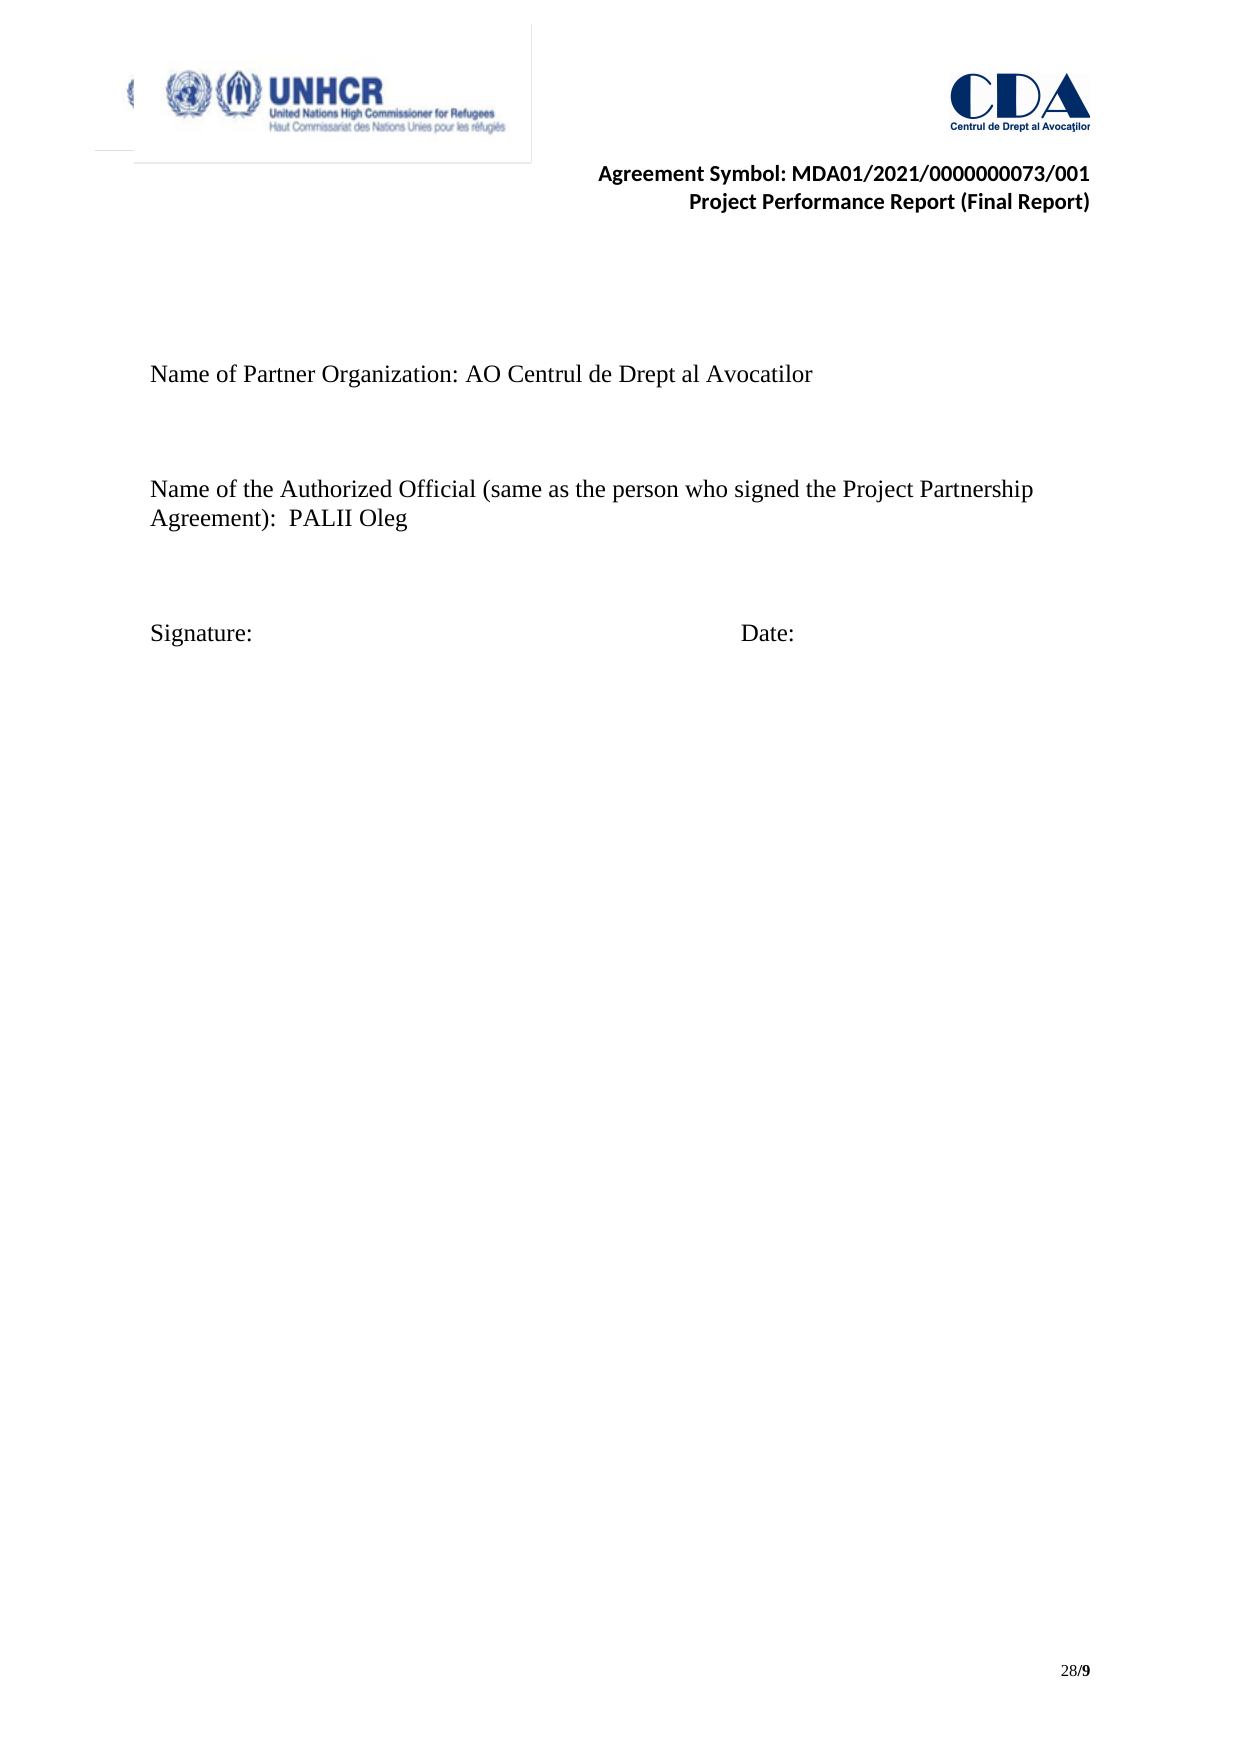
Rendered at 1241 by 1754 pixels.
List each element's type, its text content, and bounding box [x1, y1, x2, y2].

text Signature: Date: [150, 618, 1090, 647]
text Name of the Authorized Official (same as the person who signed the Project Partnership Agreement): PALII Oleg [150, 474, 1090, 532]
picture [94, 24, 534, 165]
picture [949, 73, 1091, 132]
text Name of Partner Organization: AO Centrul de Drept al Avocatilor [150, 359, 1090, 388]
